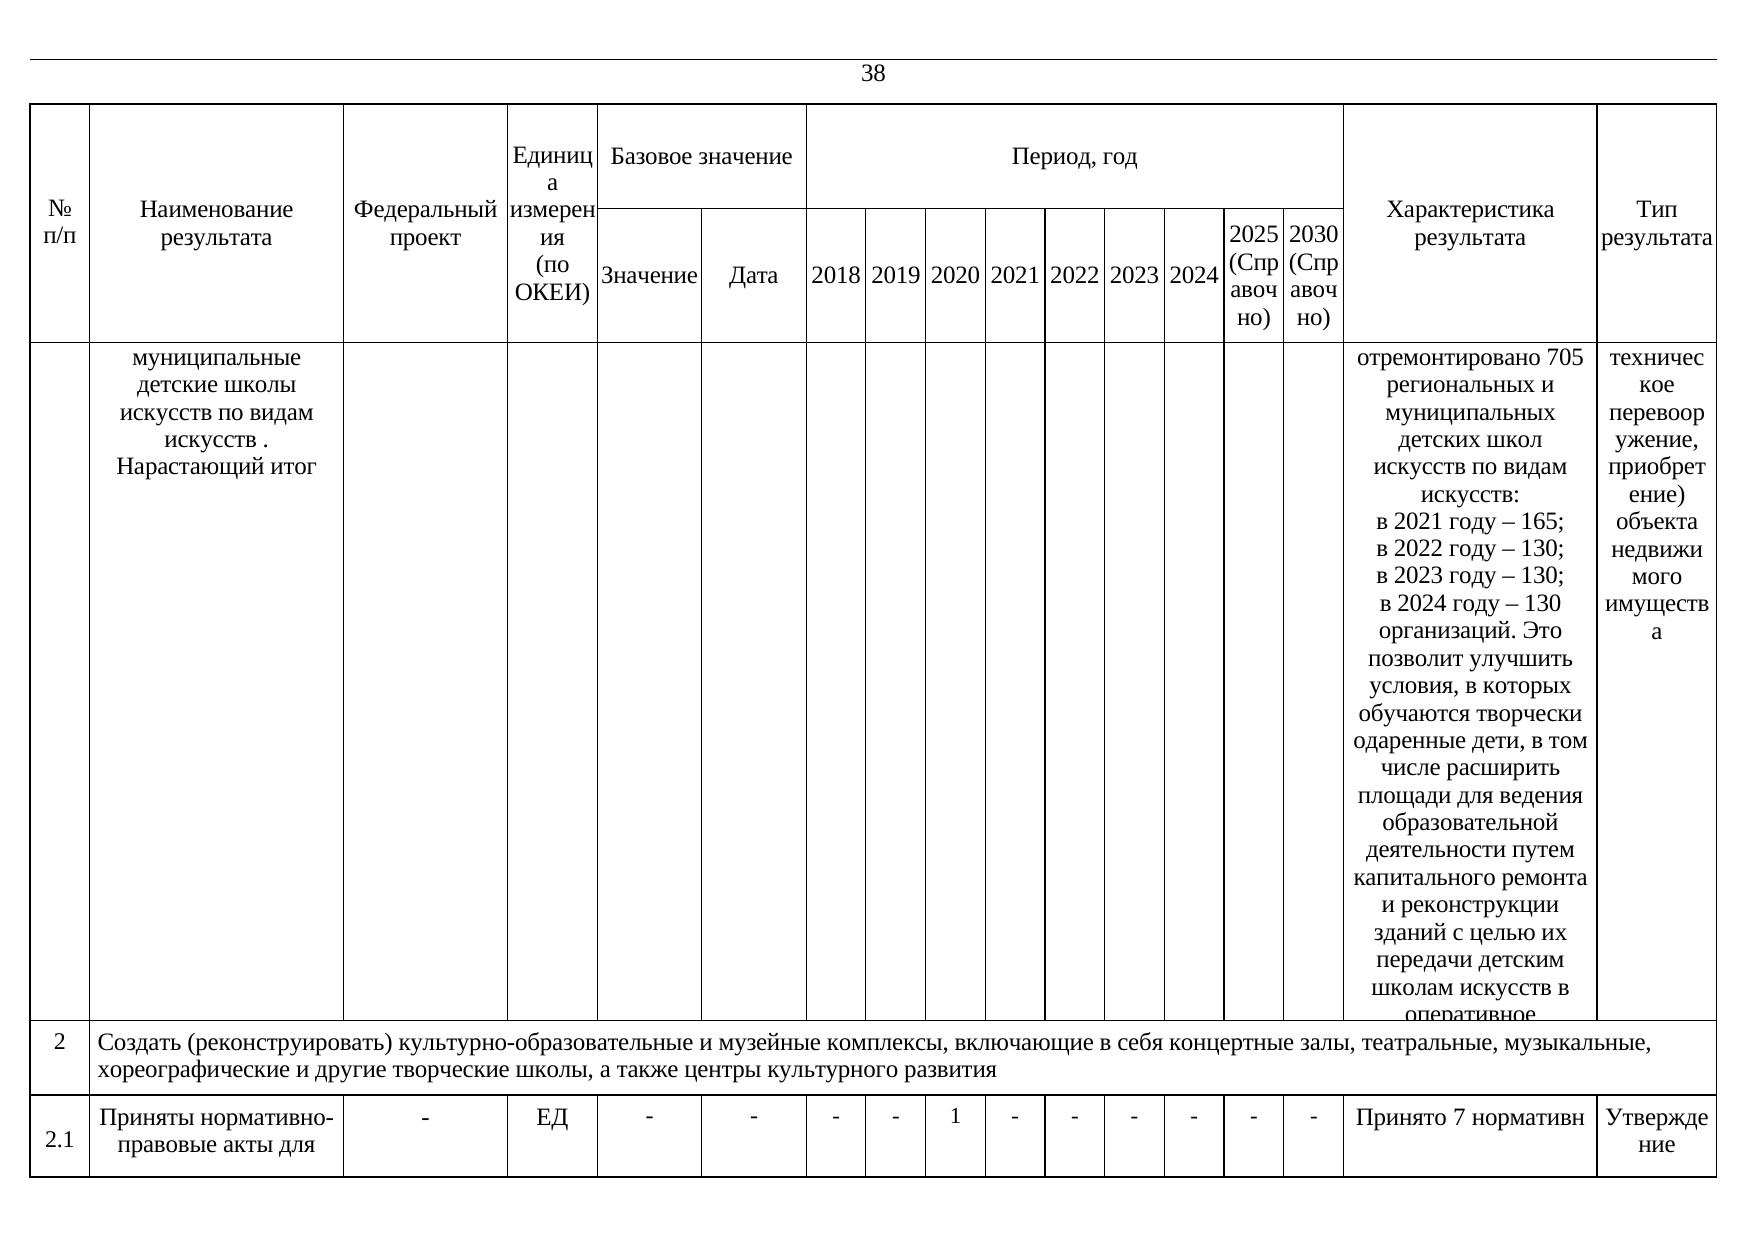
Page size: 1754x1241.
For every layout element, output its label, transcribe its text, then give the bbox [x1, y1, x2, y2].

table_cell Единица измерения (по ОКЕИ) [508, 105, 597, 342]
table_cell муниципальные детские школы искусств по видам искусств . Нарастающий итог [90, 343, 343, 1020]
table_cell - [807, 1096, 865, 1176]
table_cell Дата [702, 209, 806, 342]
table_cell Утверждение [1598, 1096, 1716, 1176]
table_cell - [866, 1096, 925, 1176]
table_cell [1105, 343, 1164, 1020]
table_cell отремонтировано 705 региональных и муниципальных детских школ искусств по видам искусств: в 2021 году – 165; в 2022 году – 130; в 2023 году – 130; в 2024 году – 130 организаций. Это позволит улучшить условия, в которых обучаются творчески одаренные дети, в том числе расширить площади для ведения образовательной деятельности путем капитального ремонта и реконструкции зданий с целью их передачи детским школам искусств в оперативное управление. [1344, 343, 1596, 1020]
table_cell Тип результата [1598, 105, 1716, 342]
table_cell Создать (реконструировать) культурно-образовательные и музейные комплексы, включающие в себя концертные залы, театральные, музыкальные, хореографические и другие творческие школы, а также центры культурного развития [90, 1021, 1716, 1094]
table_cell Приняты нормативно-правовые акты для [90, 1096, 343, 1176]
table_cell - [1225, 1096, 1283, 1176]
table_cell 2023 [1105, 209, 1164, 342]
table_cell [31, 343, 89, 1020]
table_cell - [1165, 1096, 1223, 1176]
table_cell Период, год [807, 105, 1343, 208]
table_cell 2021 [986, 209, 1044, 342]
table_cell 2.1 [31, 1096, 89, 1176]
table_cell - [702, 1096, 806, 1176]
table_cell [926, 343, 985, 1020]
table_cell [986, 343, 1044, 1020]
table_cell 1 [926, 1096, 985, 1176]
table_cell Федеральный проект [344, 105, 507, 342]
table_cell 2030 (Справочно) [1284, 209, 1343, 342]
table_cell - [1046, 1096, 1104, 1176]
table_cell Характеристика результата [1344, 105, 1596, 342]
table_cell № п/п [31, 105, 89, 342]
table_cell 2019 [866, 209, 925, 342]
table_cell [866, 343, 925, 1020]
table_cell ​Принято 7 нормативн [1344, 1096, 1596, 1176]
table_cell [1225, 343, 1283, 1020]
table_cell 2 [31, 1021, 89, 1094]
table_cell - [344, 1096, 507, 1176]
table_cell [598, 343, 701, 1020]
table_cell - [1105, 1096, 1164, 1176]
table_cell 2024 [1165, 209, 1223, 342]
table_cell техническое перевооружение, приобретение) объекта недвижимого имущества [1598, 343, 1716, 1020]
table_cell [344, 343, 507, 1020]
table_cell 38 [30, 60, 1717, 103]
table_cell ЕД [508, 1096, 597, 1176]
table_cell 2022 [1046, 209, 1104, 342]
table_cell Наименование результата [90, 105, 343, 342]
table_cell [1165, 343, 1223, 1020]
table_cell 2018 [807, 209, 865, 342]
table_cell - [986, 1096, 1044, 1176]
table_cell - [598, 1096, 701, 1176]
table_cell [1046, 343, 1104, 1020]
table_cell [508, 343, 597, 1020]
table_cell 2020 [926, 209, 985, 342]
table_cell [1284, 343, 1343, 1020]
table_cell [702, 343, 806, 1020]
table_cell [807, 343, 865, 1020]
table_cell - [1284, 1096, 1343, 1176]
table_cell Значение [598, 209, 701, 342]
table_cell 2025 (Справочно) [1225, 209, 1283, 342]
table_cell Базовое значение [598, 105, 806, 208]
